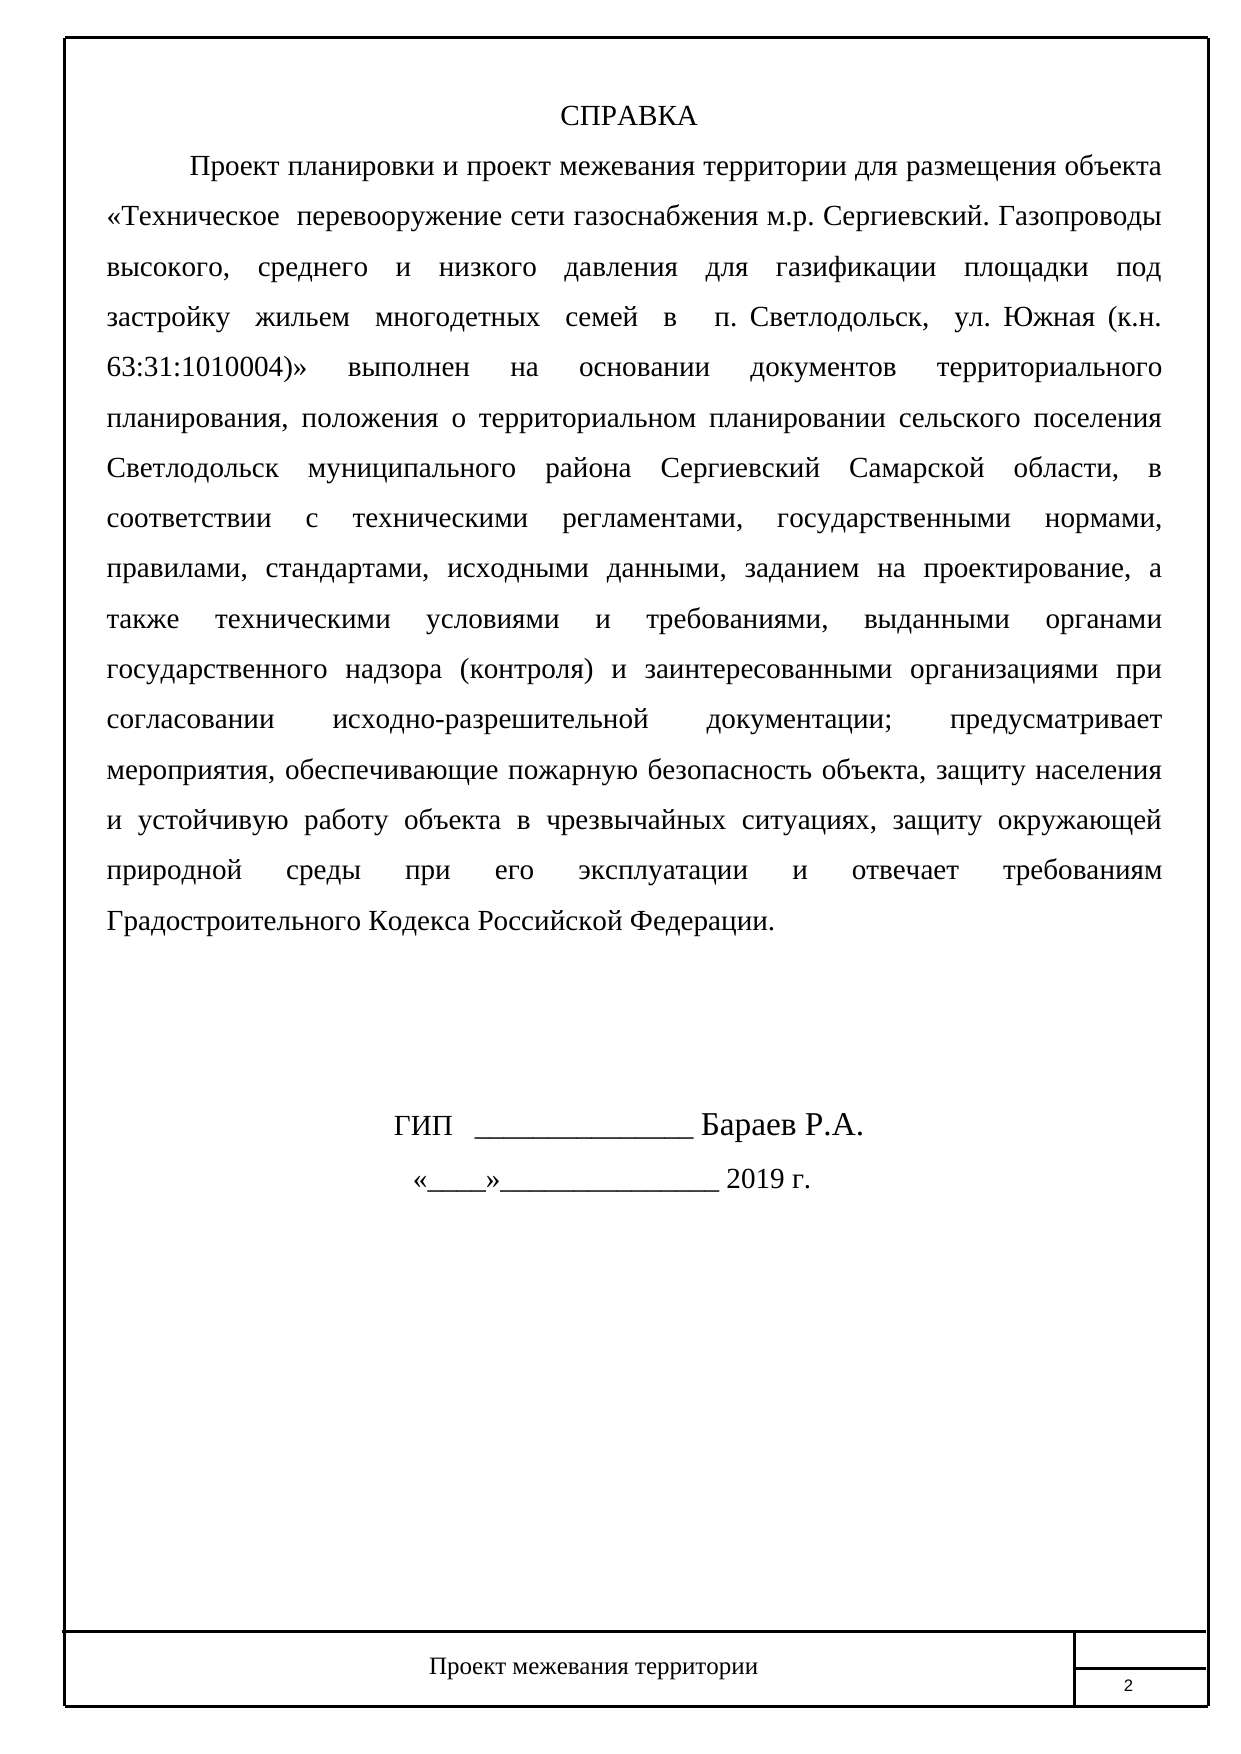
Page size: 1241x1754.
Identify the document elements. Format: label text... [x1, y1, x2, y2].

text ГИП _______________ Бараев Р.А. [106, 1104, 1152, 1142]
text Проект планировки и проект межевания территории для размещения объекта «Техническое перевооружение сети газоснабжения м.р. Сергиевский. Газопроводы высокого, среднего и низкого давления для газификации площадки под застройку жильем многодетных семей в п. Светлодольск, ул. Южная (к.н. 63:31:1010004)» выполнен на основании документов территориального планирования, положения о территориальном планировании сельского поселения Светлодольск муниципального района Сергиевский Самарской области, в соответствии с техническими регламентами, государственными нормами, правилами, стандартами, исходными данными, заданием на проектирование, а также техническими условиями и требованиями, выданными органами государственного надзора (контроля) и заинтересованными организациями при согласовании исходно-разрешительной документации; предусматривает мероприятия, обеспечивающие пожарную безопасность объекта, защиту населения и устойчивую работу объекта в чрезвычайных ситуациях, защиту окружающей природной среды при его эксплуатации и отвечает требованиям Градостроительного Кодекса Российской Федерации. [106, 148, 1163, 936]
text «____»_______________ 2019 г. [106, 1162, 1152, 1195]
text СПРАВКА [106, 98, 1152, 131]
